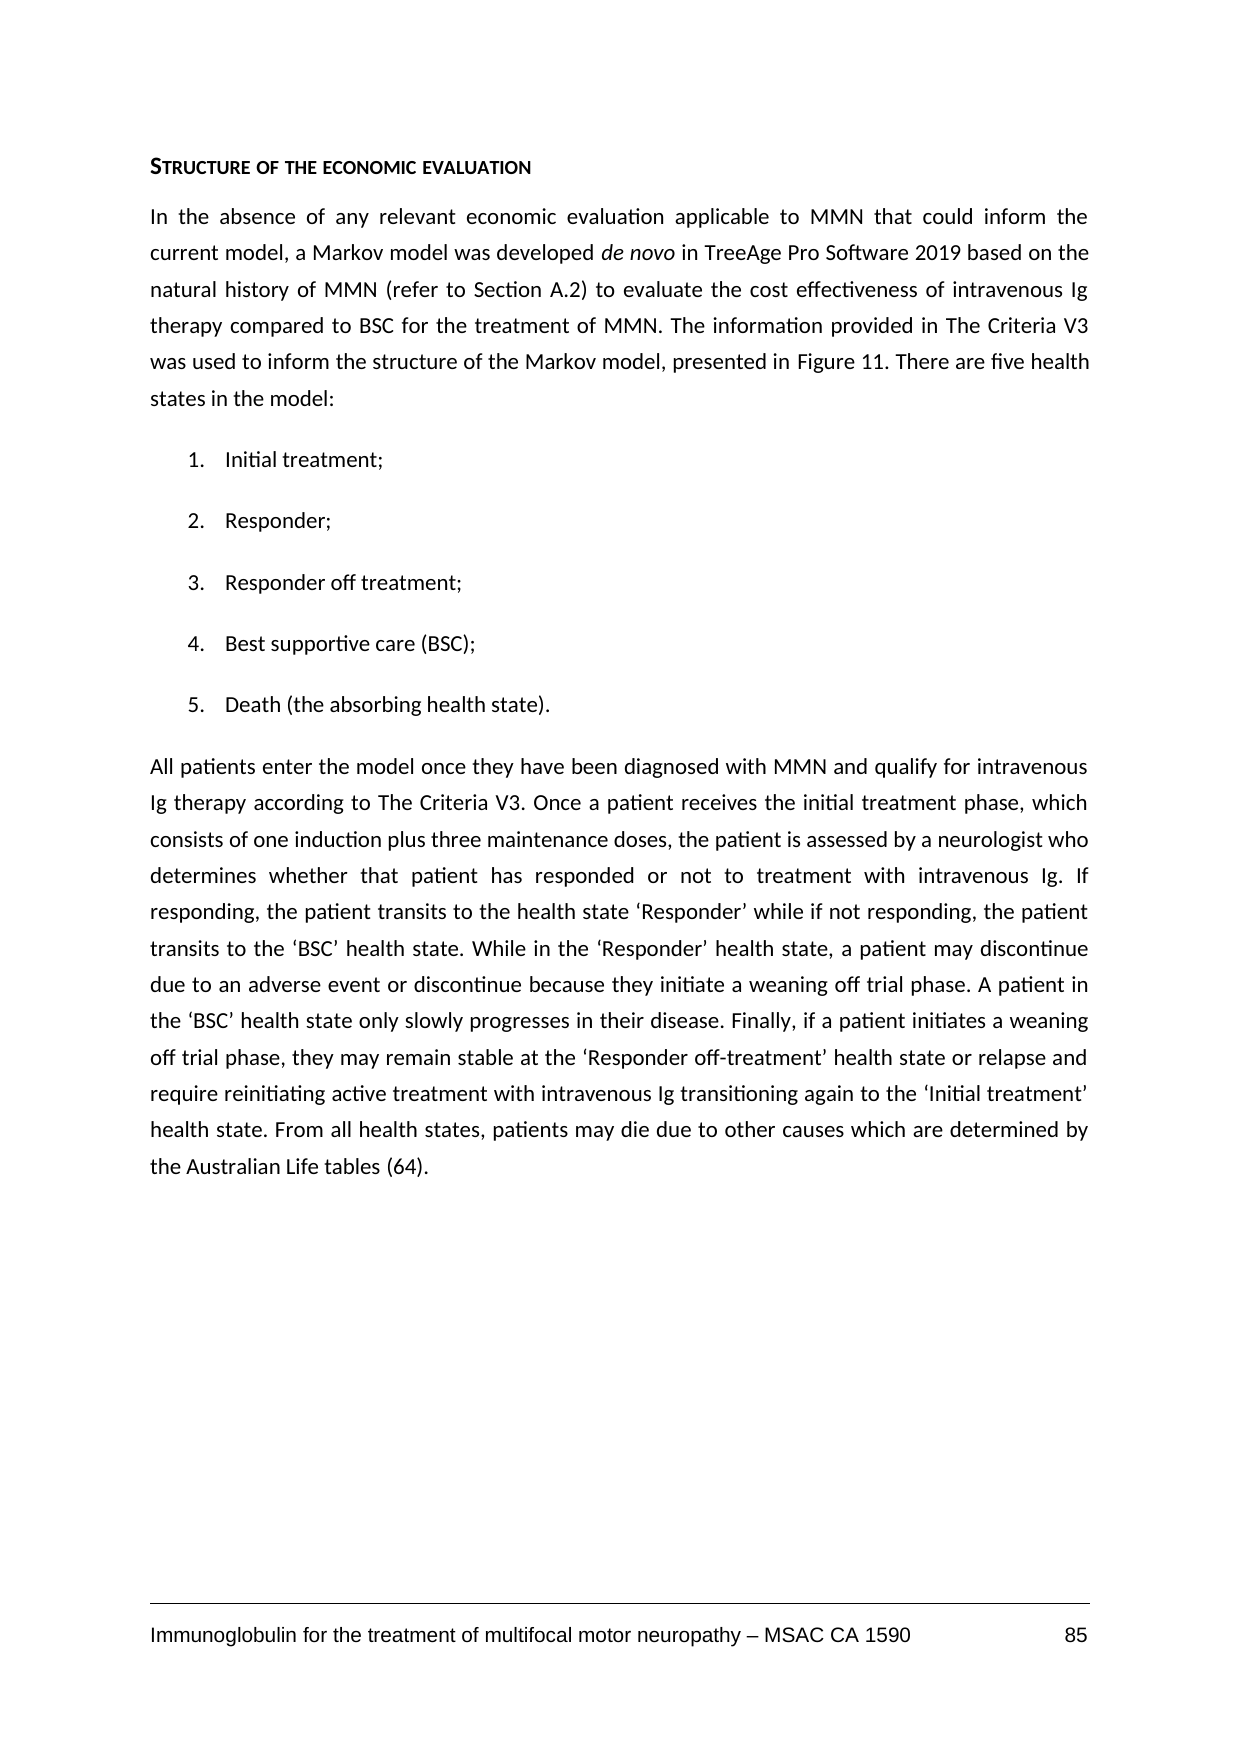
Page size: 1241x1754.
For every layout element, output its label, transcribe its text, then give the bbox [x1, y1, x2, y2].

subtitle Structure of the economic evaluation [150, 150, 1090, 181]
list Responder; [187, 507, 1090, 534]
list Death (the absorbing health state). [187, 691, 1090, 719]
list Responder off treatment; [187, 568, 1090, 596]
text All patients enter the model once they have been diagnosed with MMN and qualify for intravenous Ig therapy according to The Criteria V3. Once a patient receives the initial treatment phase, which consists of one induction plus three maintenance doses, the patient is assessed by a neurologist who determines whether that patient has responded or not to treatment with intravenous Ig. If responding, the patient transits to the health state ‘Responder’ while if not responding, the patient transits to the ‘BSC’ health state. While in the ‘Responder’ health state, a patient may discontinue due to an adverse event or discontinue because they initiate a weaning off trial phase. A patient in the ‘BSC’ health state only slowly progresses in their disease. Finally, if a patient initiates a weaning off trial phase, they may remain stable at the ‘Responder off-treatment’ health state or relapse and require reinitiating active treatment with intravenous Ig transitioning again to the ‘Initial treatment’ health state. From all health states, patients may die due to other causes which are determined by the Australian Life tables (64). [150, 752, 1090, 1180]
list Best supportive care (BSC); [187, 629, 1090, 657]
list Initial treatment; [187, 445, 1090, 473]
text In the absence of any relevant economic evaluation applicable to MMN that could inform the current model, a Markov model was developed de novo in TreeAge Pro Software 2019 based on the natural history of MMN (refer to Section A.2) to evaluate the cost effectiveness of intravenous Ig therapy compared to BSC for the treatment of MMN. The information provided in The Criteria V3 was used to inform the structure of the Markov model, presented in Figure 11. There are five health states in the model: [150, 202, 1090, 412]
